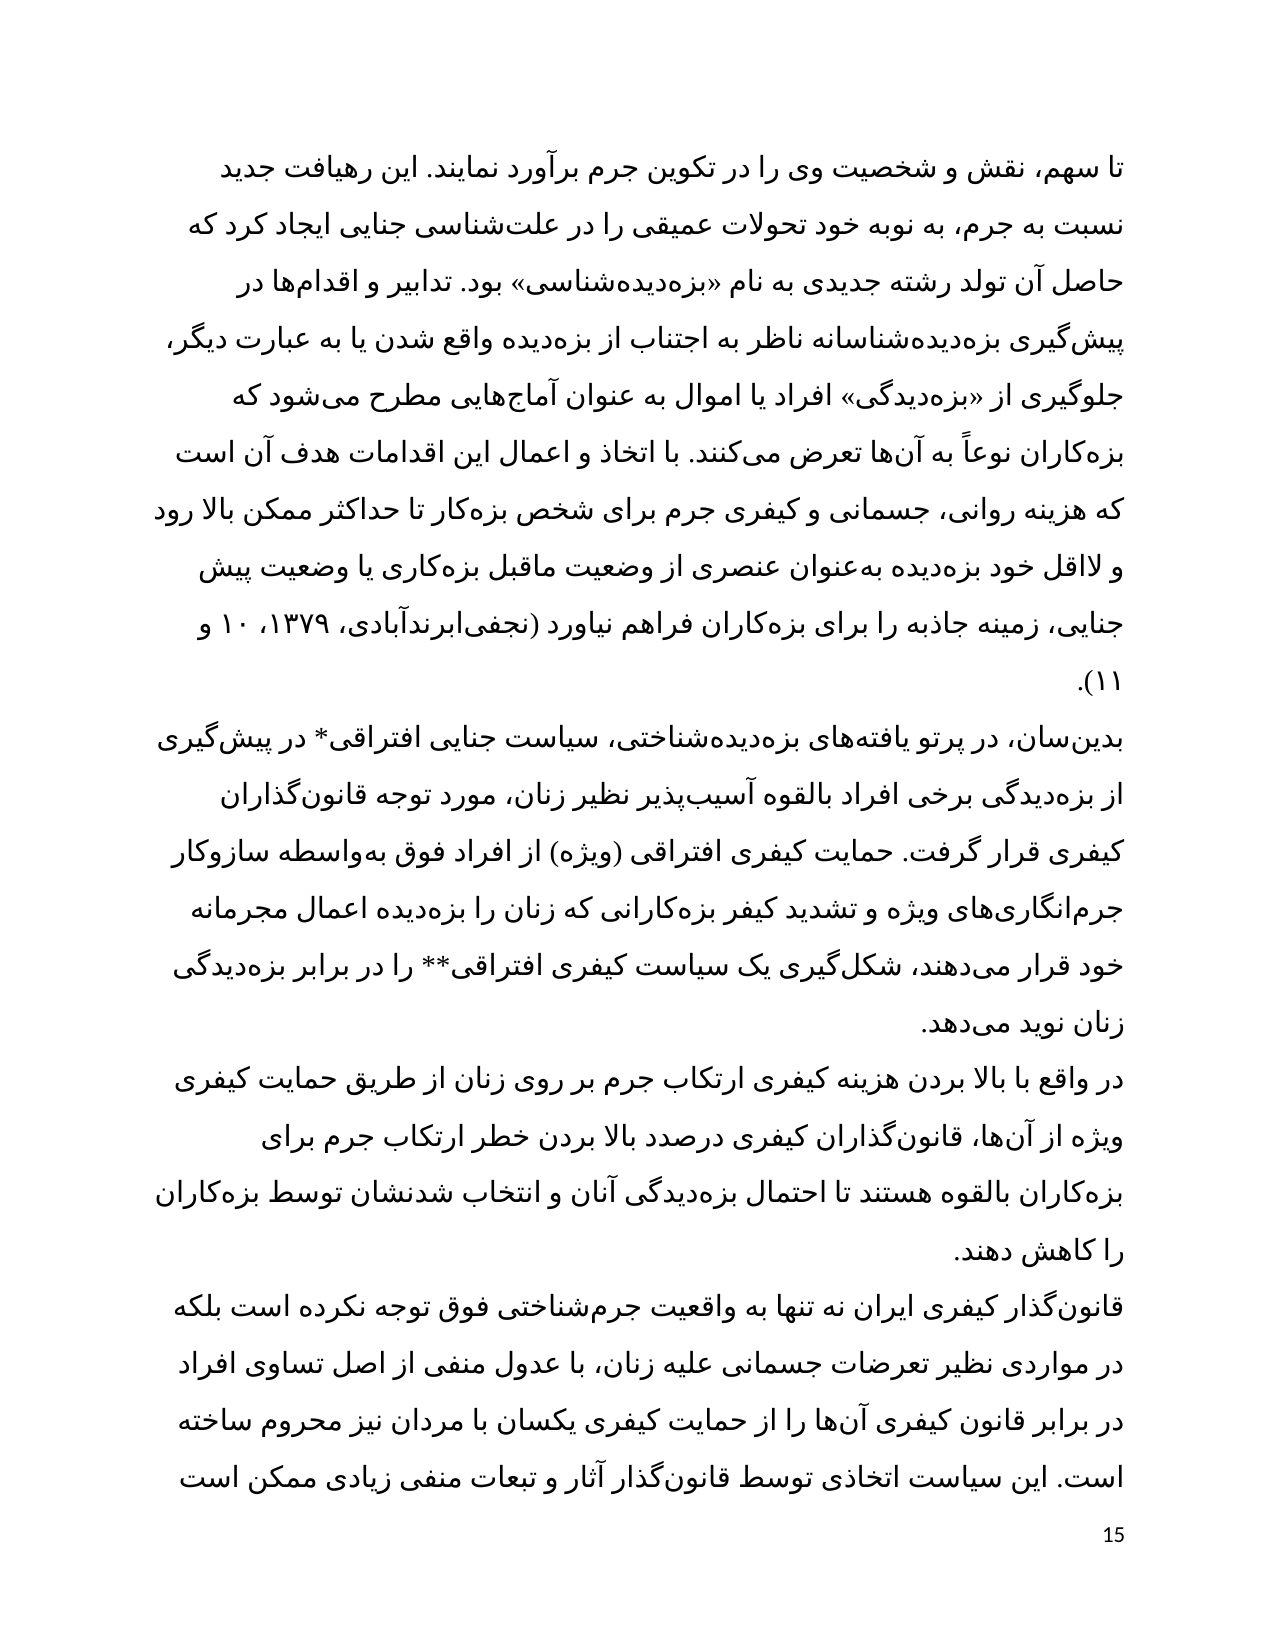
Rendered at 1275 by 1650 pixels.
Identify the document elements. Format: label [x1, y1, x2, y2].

text [150, 150, 1125, 1494]
